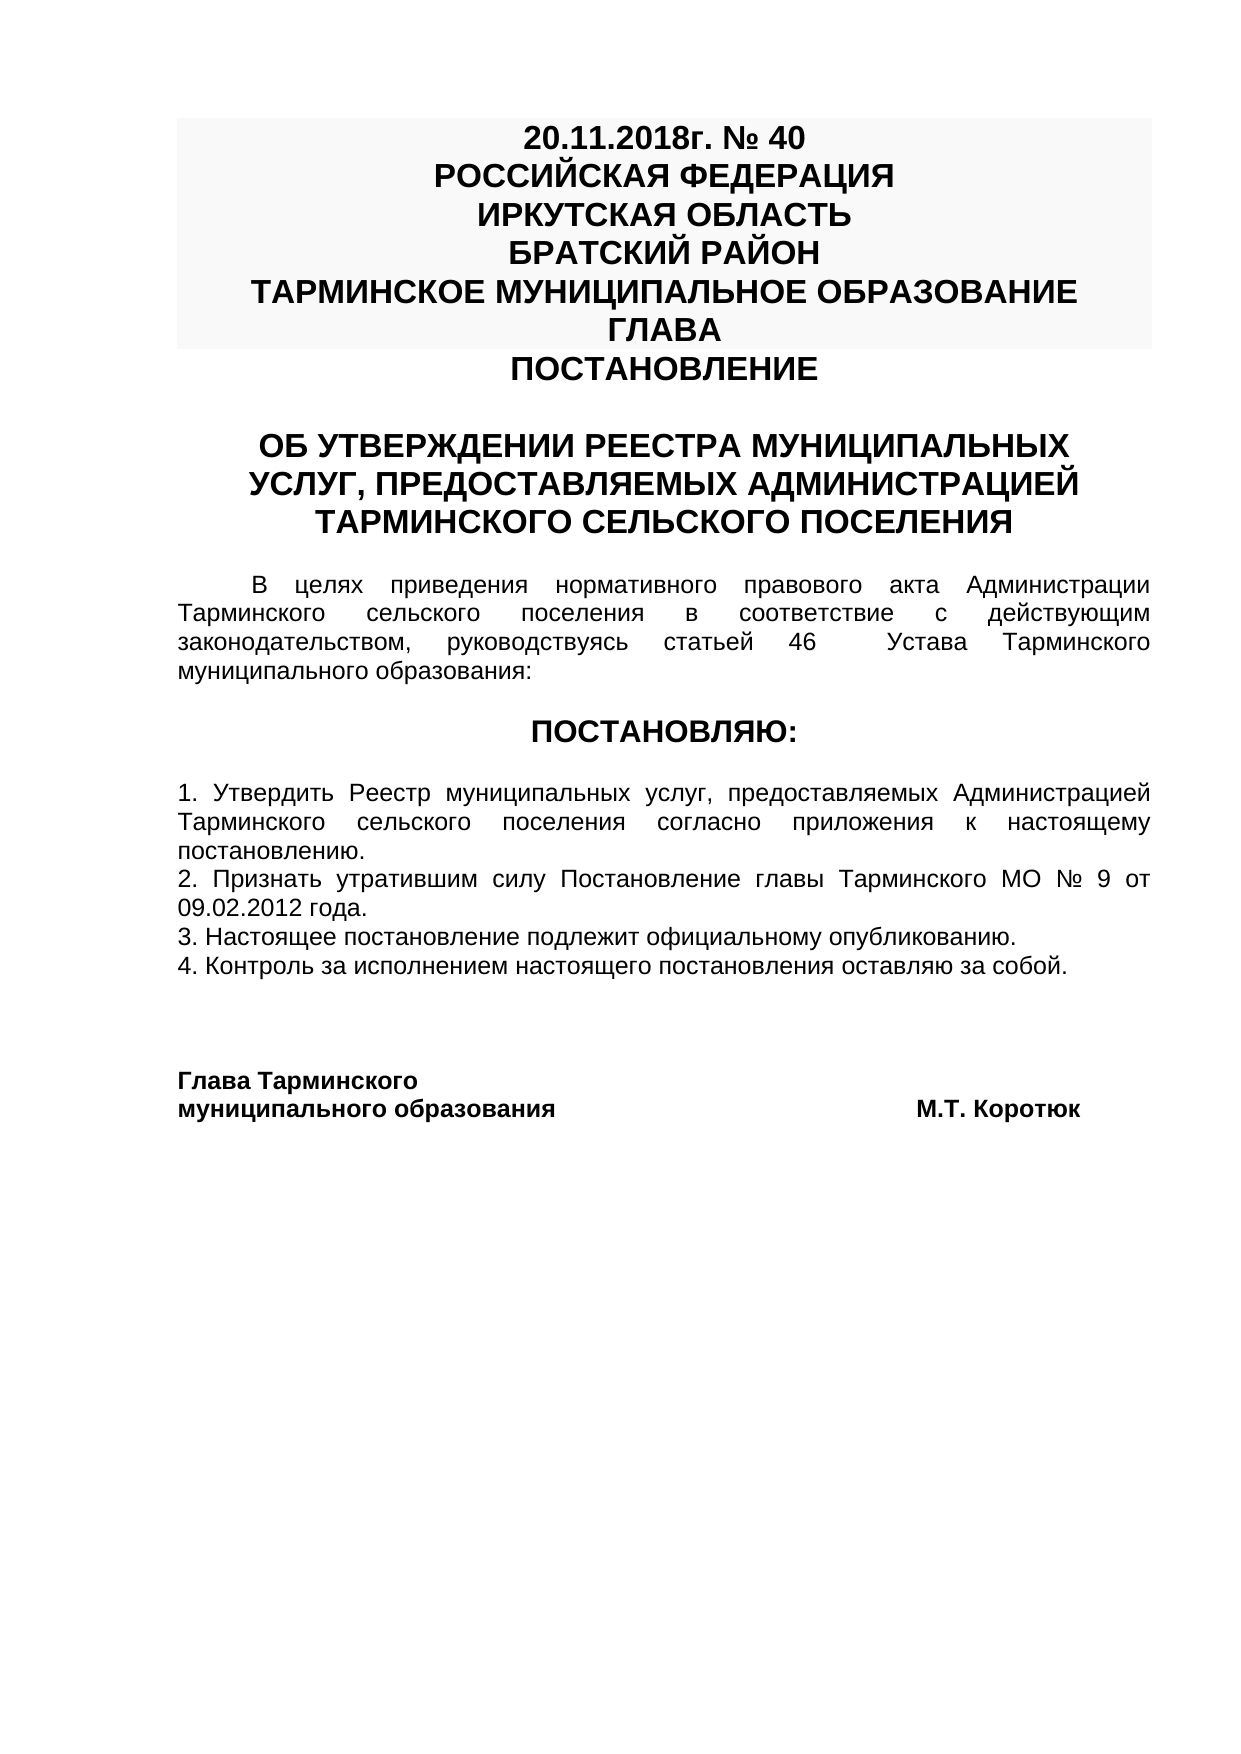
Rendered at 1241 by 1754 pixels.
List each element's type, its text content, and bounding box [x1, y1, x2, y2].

text БРАТСКИЙ РАЙОН [177, 233, 1152, 272]
text УСЛУГ, ПРЕДОСТАВЛЯЕМЫХ АДМИНИСТРАЦИЕЙ ТАРМИНСКОГО СЕЛЬСКОГО ПОСЕЛЕНИЯ [177, 464, 1152, 541]
text Тарминское МУНИЦИПАЛЬНОЕ ОБРАЗОВАНИЕ [177, 272, 1152, 310]
text Глава Тарминского [177, 1066, 1152, 1094]
text ПОСТАНОВЛЕНИЕ [177, 349, 1152, 387]
text 4. Контроль за исполнением настоящего постановления оставляю за собой. [177, 951, 1152, 979]
text В целях приведения нормативного правового акта Администрации Тарминского сельского поселения в соответствие с действующим законодательством, руководствуясь статьей 46 Устава Тарминского муниципального образования: [177, 570, 1152, 685]
text 2. Признать утратившим силу Постановление главы Тарминского МО № 9 от 09.02.2012 года. [177, 864, 1152, 922]
text ПОСТАНОВЛЯЮ: [177, 713, 1152, 749]
text 3. Настоящее постановление подлежит официальному опубликованию. [177, 922, 1152, 951]
text ОБ УТВЕРЖДЕНИИ РЕЕСТРА МУНИЦИПАЛЬНЫХ [177, 426, 1152, 464]
text 1. Утвердить Реестр муниципальных услуг, предоставляемых Администрацией Тарминского сельского поселения согласно приложения к настоящему постановлению. [177, 778, 1152, 864]
text муниципального образования М.Т. Коротюк [177, 1094, 1152, 1123]
text РОССИЙСКАЯ ФЕДЕРАЦИЯ [177, 157, 1152, 195]
text ИРКУТСКАЯ ОБЛАСТЬ [177, 195, 1152, 233]
text ГЛАВА [177, 310, 1152, 349]
text 20.11.2018г. № 40 [177, 118, 1152, 157]
